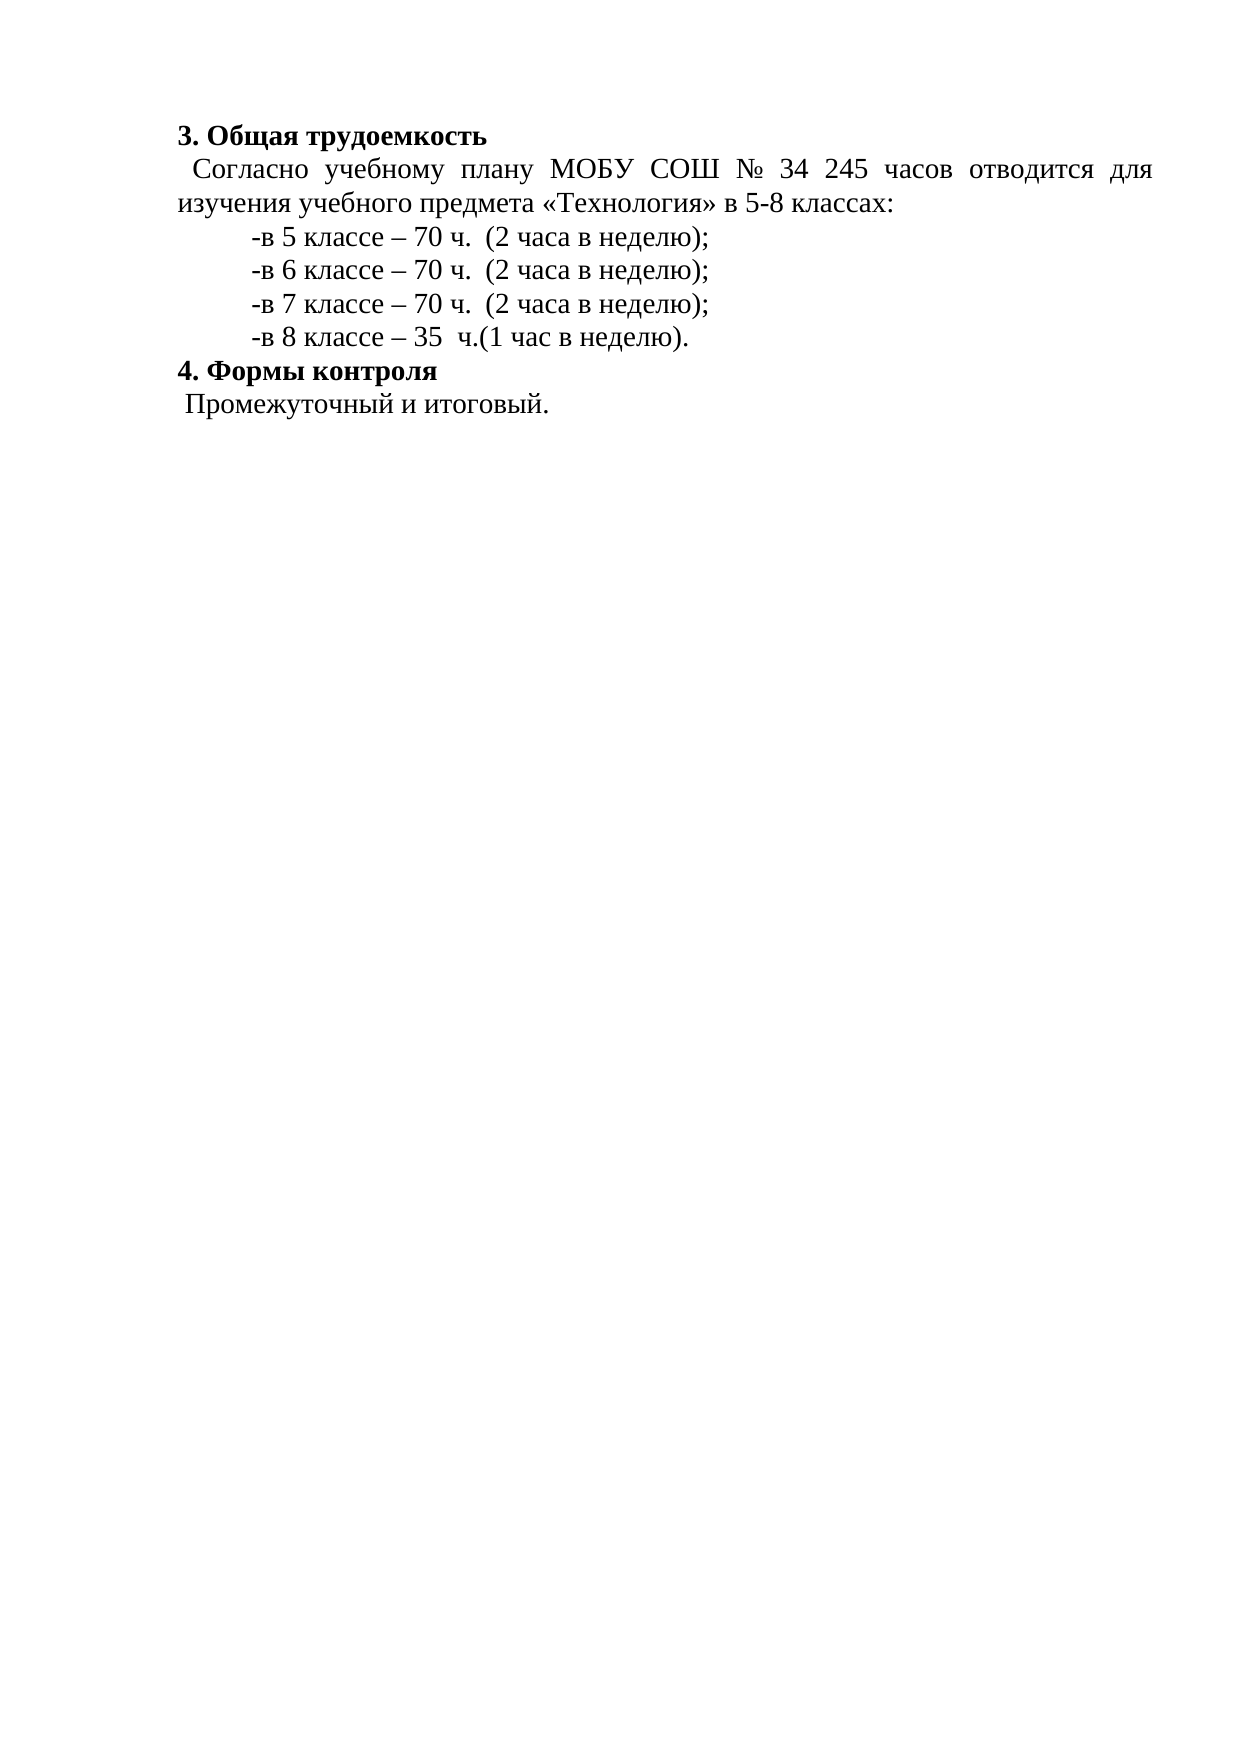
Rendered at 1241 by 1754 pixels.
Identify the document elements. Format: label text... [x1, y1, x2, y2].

text 4. Формы контроля [177, 353, 1152, 386]
text Промежуточный и итоговый. [177, 386, 1152, 420]
text Согласно учебному плану МОБУ СОШ № 34 245 часов отводится для изучения учебного предмета «Технология» в 5-8 классах: [177, 152, 1154, 219]
text -в 8 классе – 35 ч.(1 час в неделю). [251, 319, 1154, 353]
text -в 7 классе – 70 ч. (2 часа в неделю); [251, 286, 1154, 319]
text -в 5 классе – 70 ч. (2 часа в неделю); [251, 219, 1154, 252]
text 3. Общая трудоемкость [177, 118, 1152, 152]
text -в 6 классе – 70 ч. (2 часа в неделю); [251, 252, 1154, 286]
